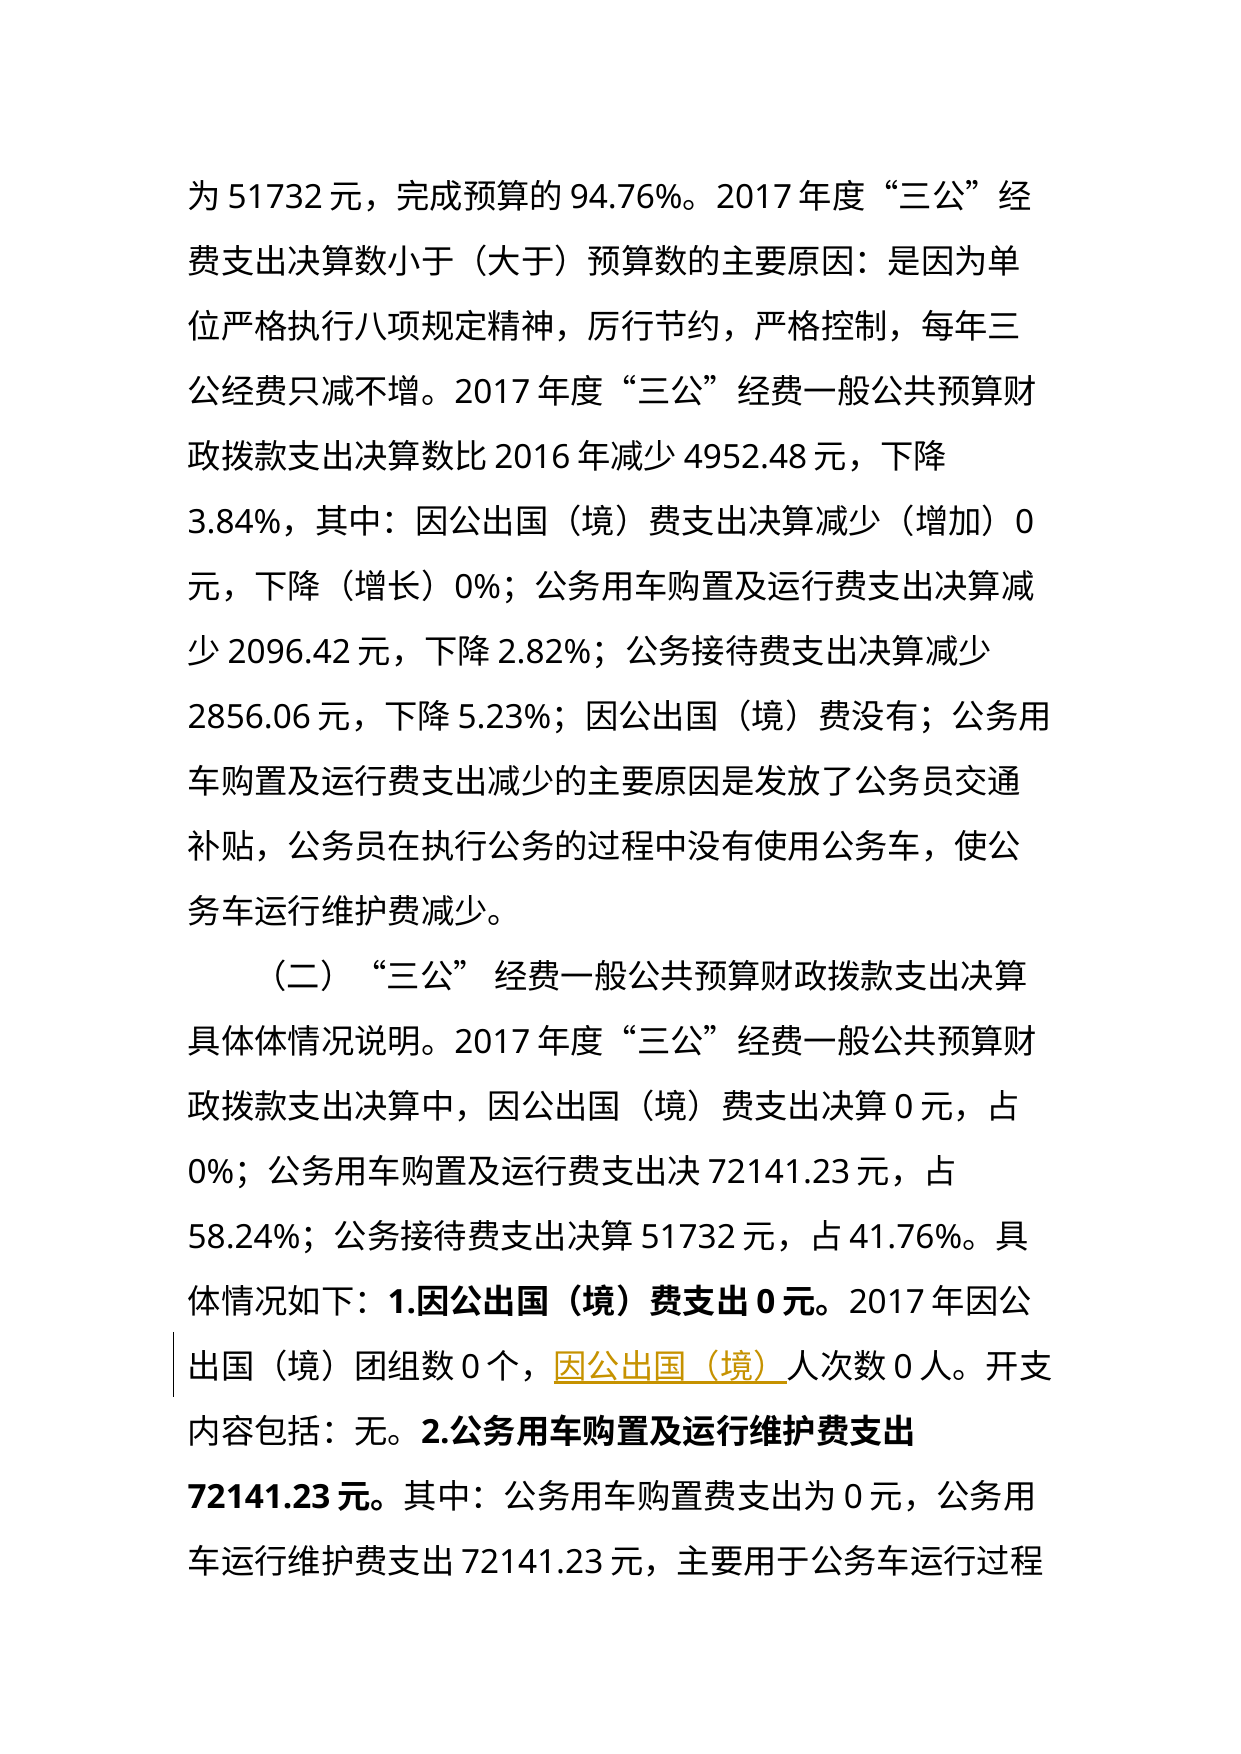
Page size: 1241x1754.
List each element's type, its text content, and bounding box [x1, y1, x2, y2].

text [187, 1007, 1053, 1592]
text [187, 162, 1053, 942]
text （二）“三公” 经费一般公共预算财政拨款支出决算 [237, 942, 1053, 1007]
